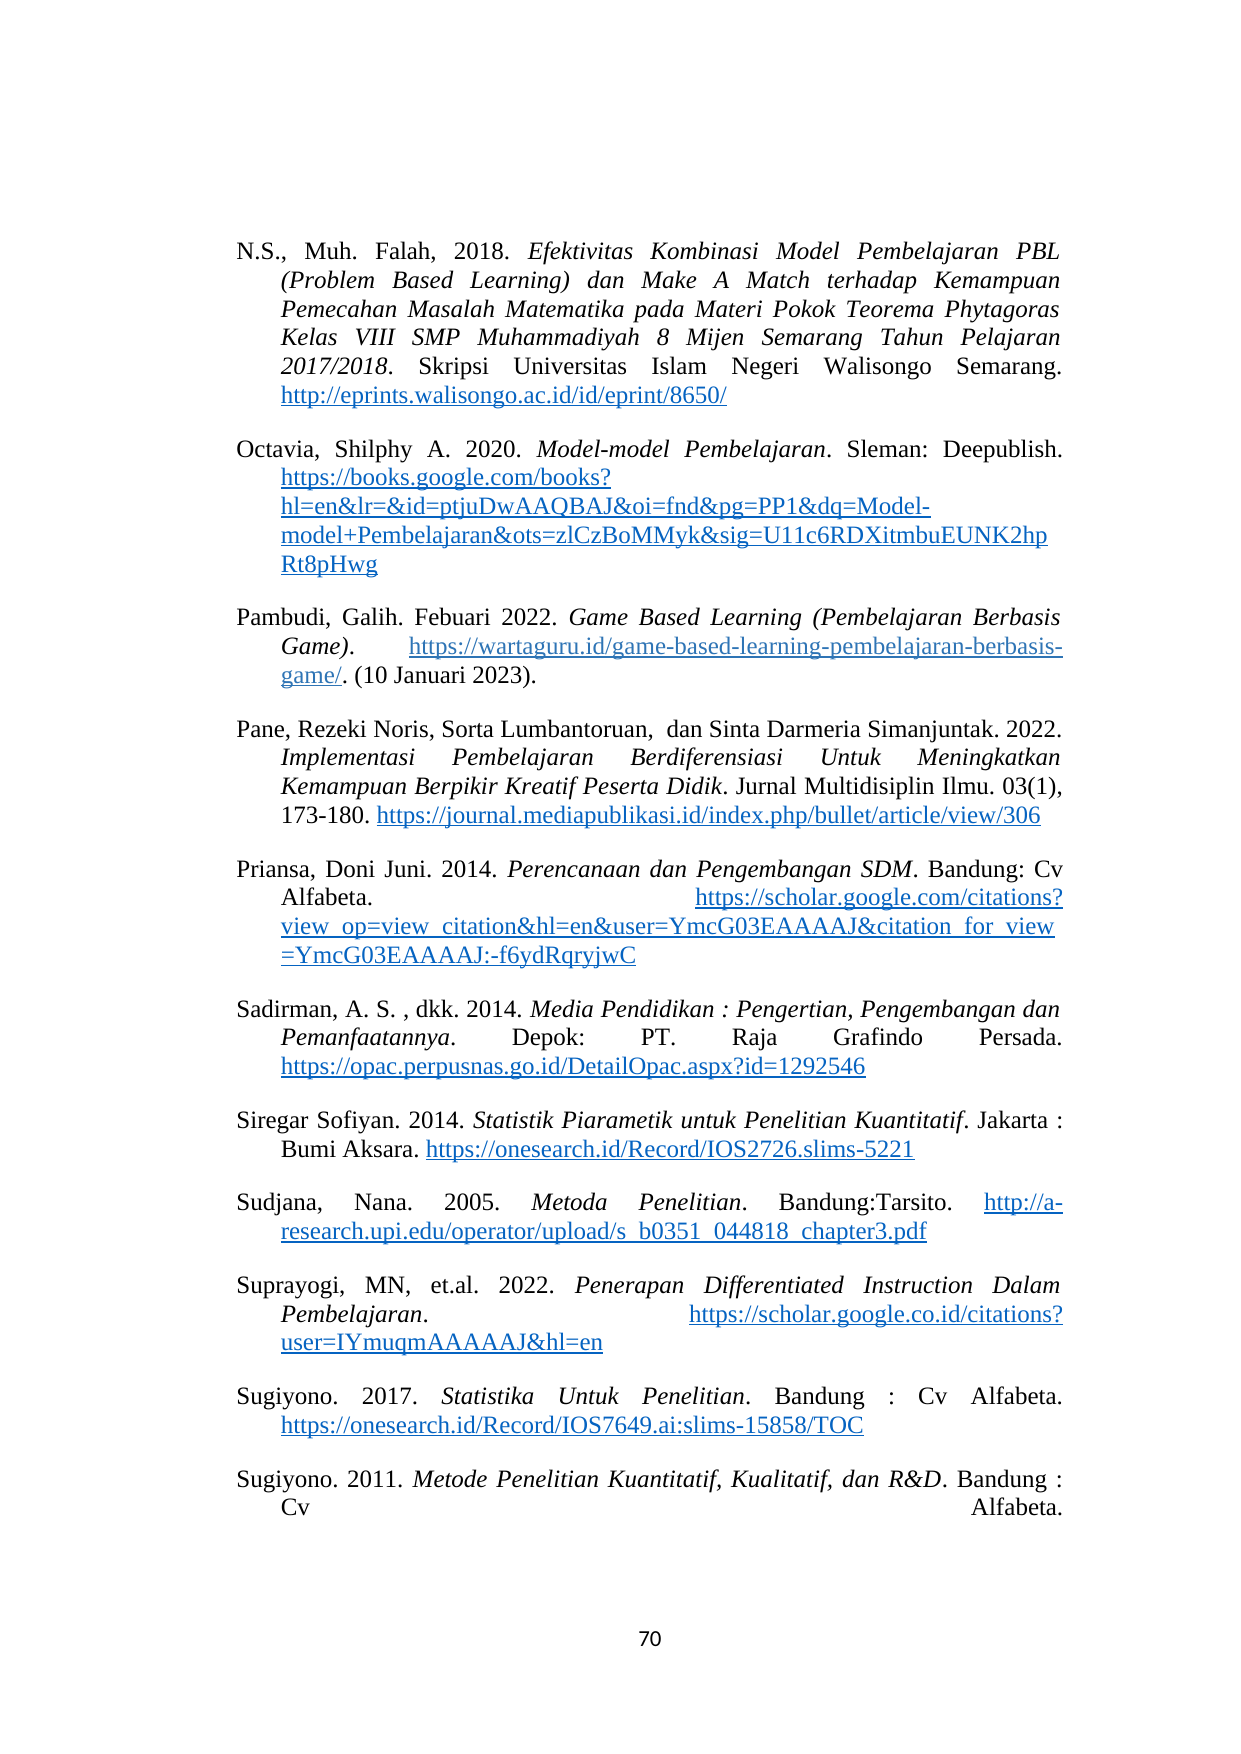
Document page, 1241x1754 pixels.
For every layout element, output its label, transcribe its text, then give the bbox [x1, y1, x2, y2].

text Sudjana, Nana. 2005. Metoda Penelitian. Bandung:Tarsito. http://a-research.upi.edu/operator/upload/s_b0351_044818_chapter3.pdf [236, 1187, 1063, 1245]
text Octavia, Shilphy A. 2020. Model-model Pembelajaran. Sleman: Deepublish. https://books.google.com/books?hl=en&lr=&id=ptjuDwAAQBAJ&oi=fnd&pg=PP1&dq=Model-model+Pembelajaran&ots=zlCzBoMMyk&sig=U11c6RDXitmbuEUNK2hpRt8pHwg [236, 434, 1063, 577]
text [236, 1464, 1063, 1521]
text Suprayogi, MN, et.al. 2022. Penerapan Differentiated Instruction Dalam Pembelajaran. https://scholar.google.co.id/citations?user=IYmuqmAAAAAJ&hl=en [236, 1270, 1063, 1356]
text Pane, Rezeki Noris, Sorta Lumbantoruan, dan Sinta Darmeria Simanjuntak. 2022. Implementasi Pembelajaran Berdiferensiasi Untuk Meningkatkan Kemampuan Berpikir Kreatif Peserta Didik. Jurnal Multidisiplin Ilmu. 03(1), 173-180. https://journal.mediapublikasi.id/index.php/bullet/article/view/306 [236, 714, 1063, 829]
text Sugiyono. 2017. Statistika Untuk Penelitian. Bandung : Cv Alfabeta. https://onesearch.id/Record/IOS7649.ai:slims-15858/TOC [236, 1381, 1063, 1439]
text Pambudi, Galih. Febuari 2022. Game Based Learning (Pembelajaran Berbasis Game). https://wartaguru.id/game-based-learning-pembelajaran-berbasis-game/. (10 Januari 2023). [236, 602, 1063, 689]
text Siregar Sofiyan. 2014. Statistik Piarametik untuk Penelitian Kuantitatif. Jakarta : Bumi Aksara. https://onesearch.id/Record/IOS2726.slims-5221 [236, 1105, 1063, 1162]
text Priansa, Doni Juni. 2014. Perencanaan dan Pengembangan SDM. Bandung: Cv Alfabeta. https://scholar.google.com/citations?view_op=view_citation&hl=en&user=YmcG03EAAAAJ&citation_for_view=YmcG03EAAAAJ:-f6ydRqryjwC [236, 854, 1063, 969]
text Sadirman, A. S. , dkk. 2014. Media Pendidikan : Pengertian, Pengembangan dan Pemanfaatannya. Depok: PT. Raja Grafindo Persada. https://opac.perpusnas.go.id/DetailOpac.aspx?id=1292546 [236, 994, 1063, 1080]
text N.S., Muh. Falah, 2018. Efektivitas Kombinasi Model Pembelajaran PBL (Problem Based Learning) dan Make A Match terhadap Kemampuan Pemecahan Masalah Matematika pada Materi Pokok Teorema Phytagoras Kelas VIII SMP Muhammadiyah 8 Mijen Semarang Tahun Pelajaran 2017/2018. Skripsi Universitas Islam Negeri Walisongo Semarang. http://eprints.walisongo.ac.id/id/eprint/8650/ [236, 236, 1063, 409]
